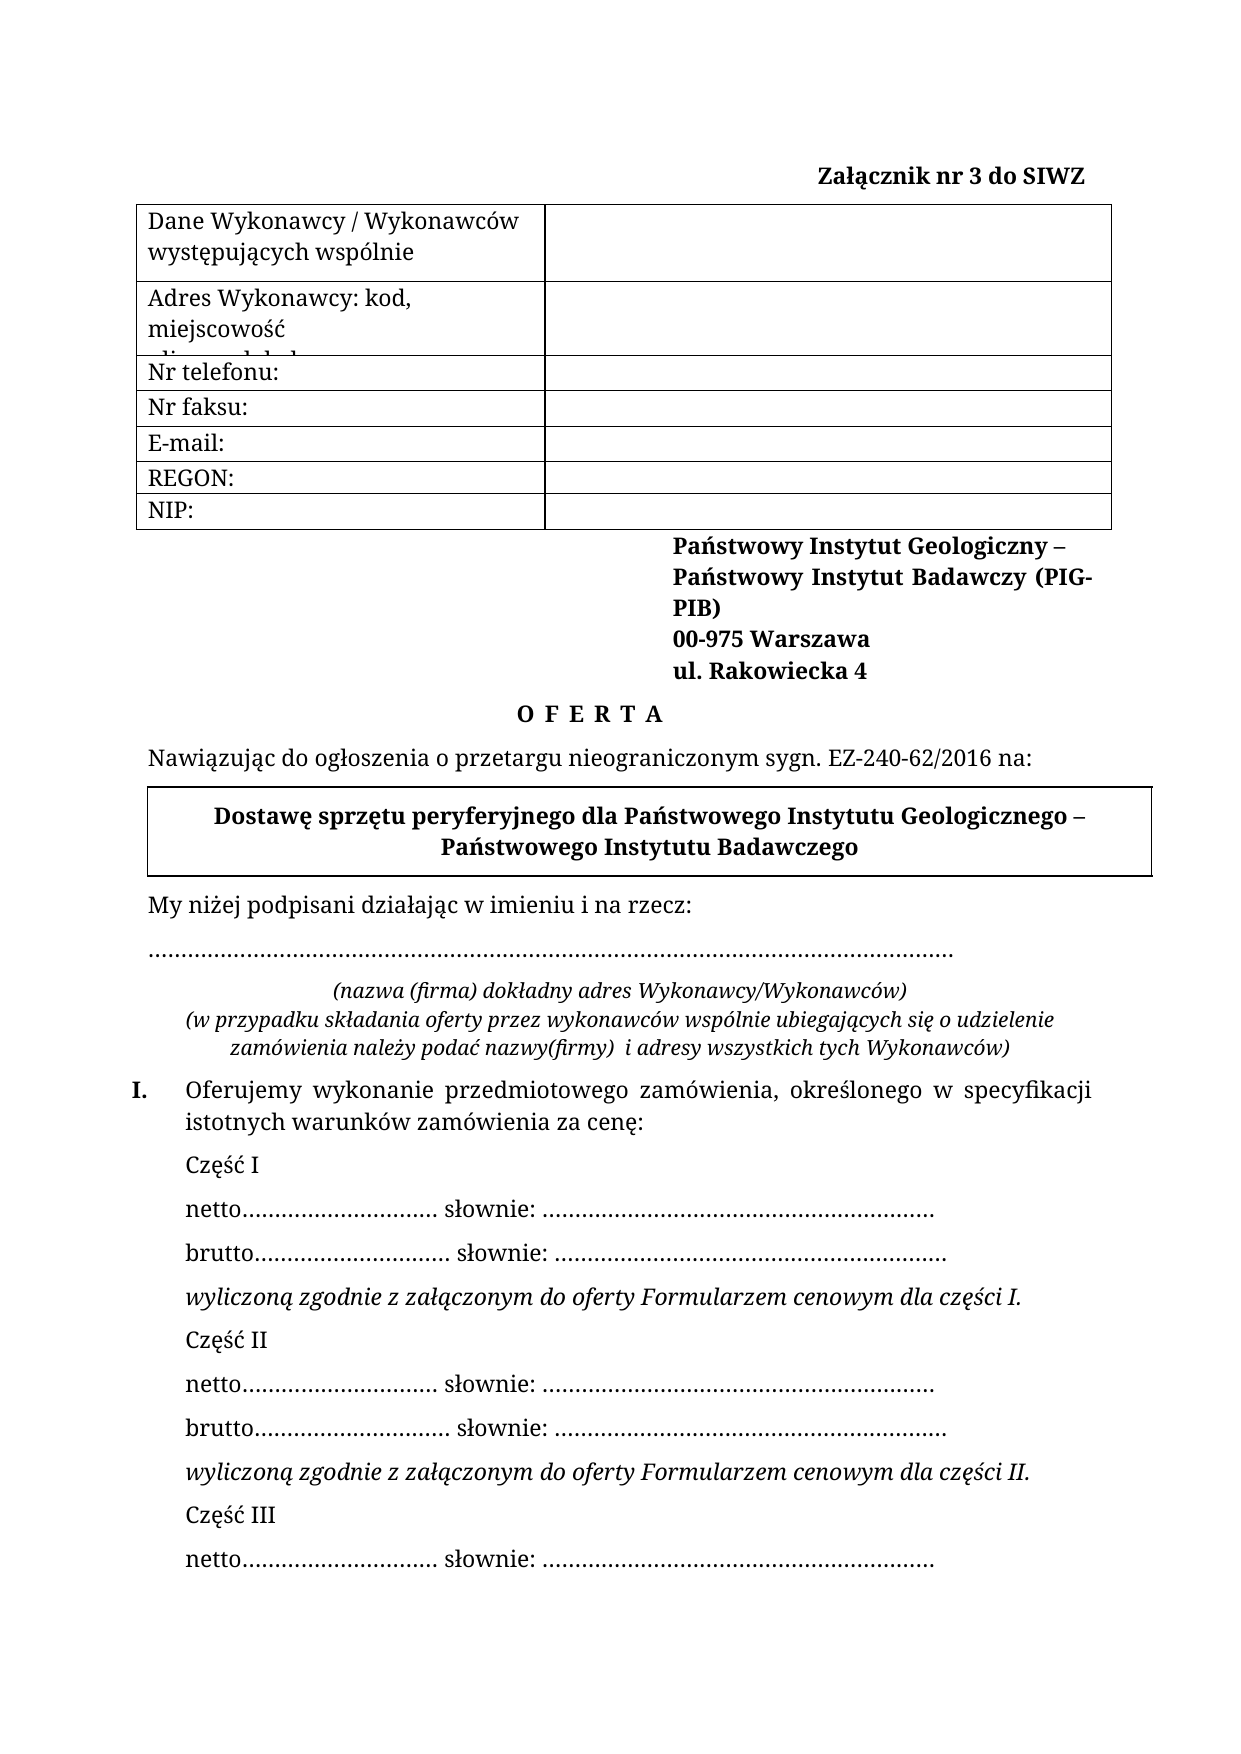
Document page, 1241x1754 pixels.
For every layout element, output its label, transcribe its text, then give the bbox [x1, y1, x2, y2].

table_cell [546, 391, 1111, 426]
text wyliczoną zgodnie z załączonym do oferty Formularzem cenowym dla części I. [185, 1281, 1093, 1312]
text (nazwa (firma) dokładny adres Wykonawcy/Wykonawców) [148, 977, 1093, 1005]
text netto………………………… słownie: …………………………………………………… [185, 1368, 1093, 1399]
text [185, 1412, 1093, 1443]
table_header Dostawę sprzętu peryferyjnego dla Państwowego Instytutu Geologicznego – Państwowego Instytutu Badawczego [148, 788, 1151, 875]
text Państwowy Instytut Badawczy (PIG-PIB) [673, 561, 1093, 623]
table_cell [546, 427, 1111, 461]
text (w przypadku składania oferty przez wykonawców wspólnie ubiegających się o udzielenie zamówienia należy podać nazwy(firmy) i adresy wszystkich tych Wykonawców) [148, 1005, 1093, 1062]
text O F E R T A [516, 698, 1093, 730]
text ul. Rakowiecka 4 [673, 655, 1093, 686]
text wyliczoną zgodnie z załączonym do oferty Formularzem cenowym dla części II. [185, 1456, 1093, 1487]
text Załącznik nr 3 do SIWZ [148, 160, 1085, 191]
table_cell Nr telefonu: [137, 356, 544, 390]
text Państwowy Instytut Geologiczny – [673, 530, 1093, 561]
text 00-975 Warszawa [673, 623, 1093, 655]
text Część II [185, 1324, 1093, 1356]
text netto………………………… słownie: …………………………………………………… [185, 1193, 1093, 1224]
text Część I [185, 1149, 1093, 1181]
text netto………………………… słownie: …………………………………………………… [185, 1543, 1093, 1574]
text Nawiązując do ogłoszenia o przetargu nieograniczonym sygn. EZ-240-62/2016 na: [148, 742, 1093, 773]
text …………………………………………………………………………………………………………… [148, 933, 1093, 964]
table_cell [546, 356, 1111, 390]
table_cell Adres Wykonawcy: kod, miejscowość ulica, nr lokalu [137, 282, 544, 355]
table_cell [546, 462, 1111, 493]
table_cell NIP: [137, 494, 544, 529]
text brutto………………………… słownie: …………………………………………………… [185, 1237, 1093, 1268]
table_cell [546, 494, 1111, 529]
table_header Dane Wykonawcy / Wykonawców występujących wspólnie [137, 205, 544, 281]
table_cell E-mail: [137, 427, 544, 461]
text My niżej podpisani działając w imieniu i na rzecz: [148, 889, 1093, 920]
text Część III [185, 1499, 1093, 1531]
list Oferujemy wykonanie przedmiotowego zamówienia, określonego w specyfikacji istotnych warunków zamówienia za cenę: [148, 1074, 1093, 1137]
table_cell Nr faksu: [137, 391, 544, 426]
table_header [546, 205, 1111, 281]
table_cell REGON: [137, 462, 544, 493]
table_cell [546, 282, 1111, 355]
